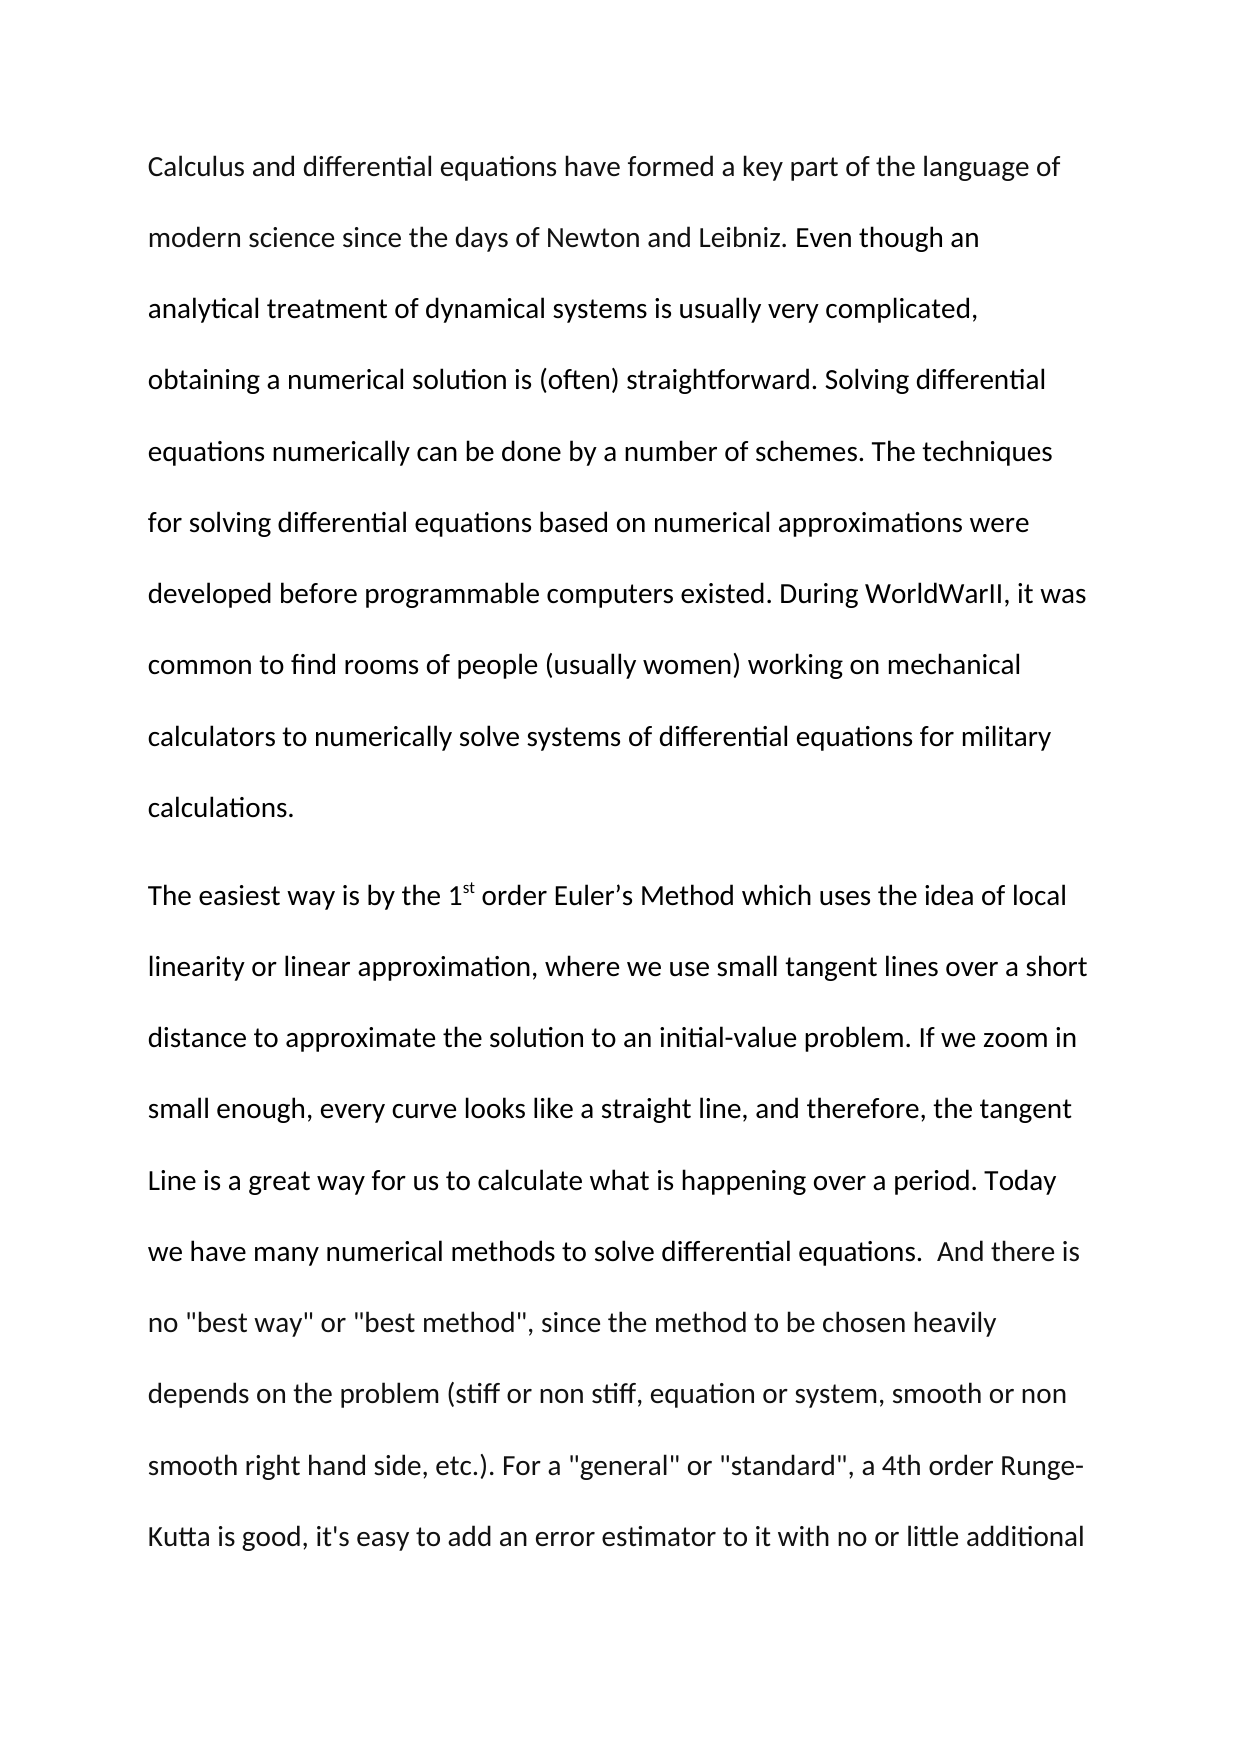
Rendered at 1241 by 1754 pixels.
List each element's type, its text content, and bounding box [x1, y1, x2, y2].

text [148, 877, 1093, 1554]
text Calculus and differential equations have formed a key part of the language of modern science since the days of Newton and Leibniz. Even though an analytical treatment of dynamical systems is usually very complicated, obtaining a numerical solution is (often) straightforward. Solving differential equations numerically can be done by a number of schemes. The techniques for solving differential equations based on numerical approximations were developed before programmable computers existed. During WorldWarII, it was common to find rooms of people (usually women) working on mechanical calculators to numerically solve systems of differential equations for military calculations. [148, 148, 1093, 824]
